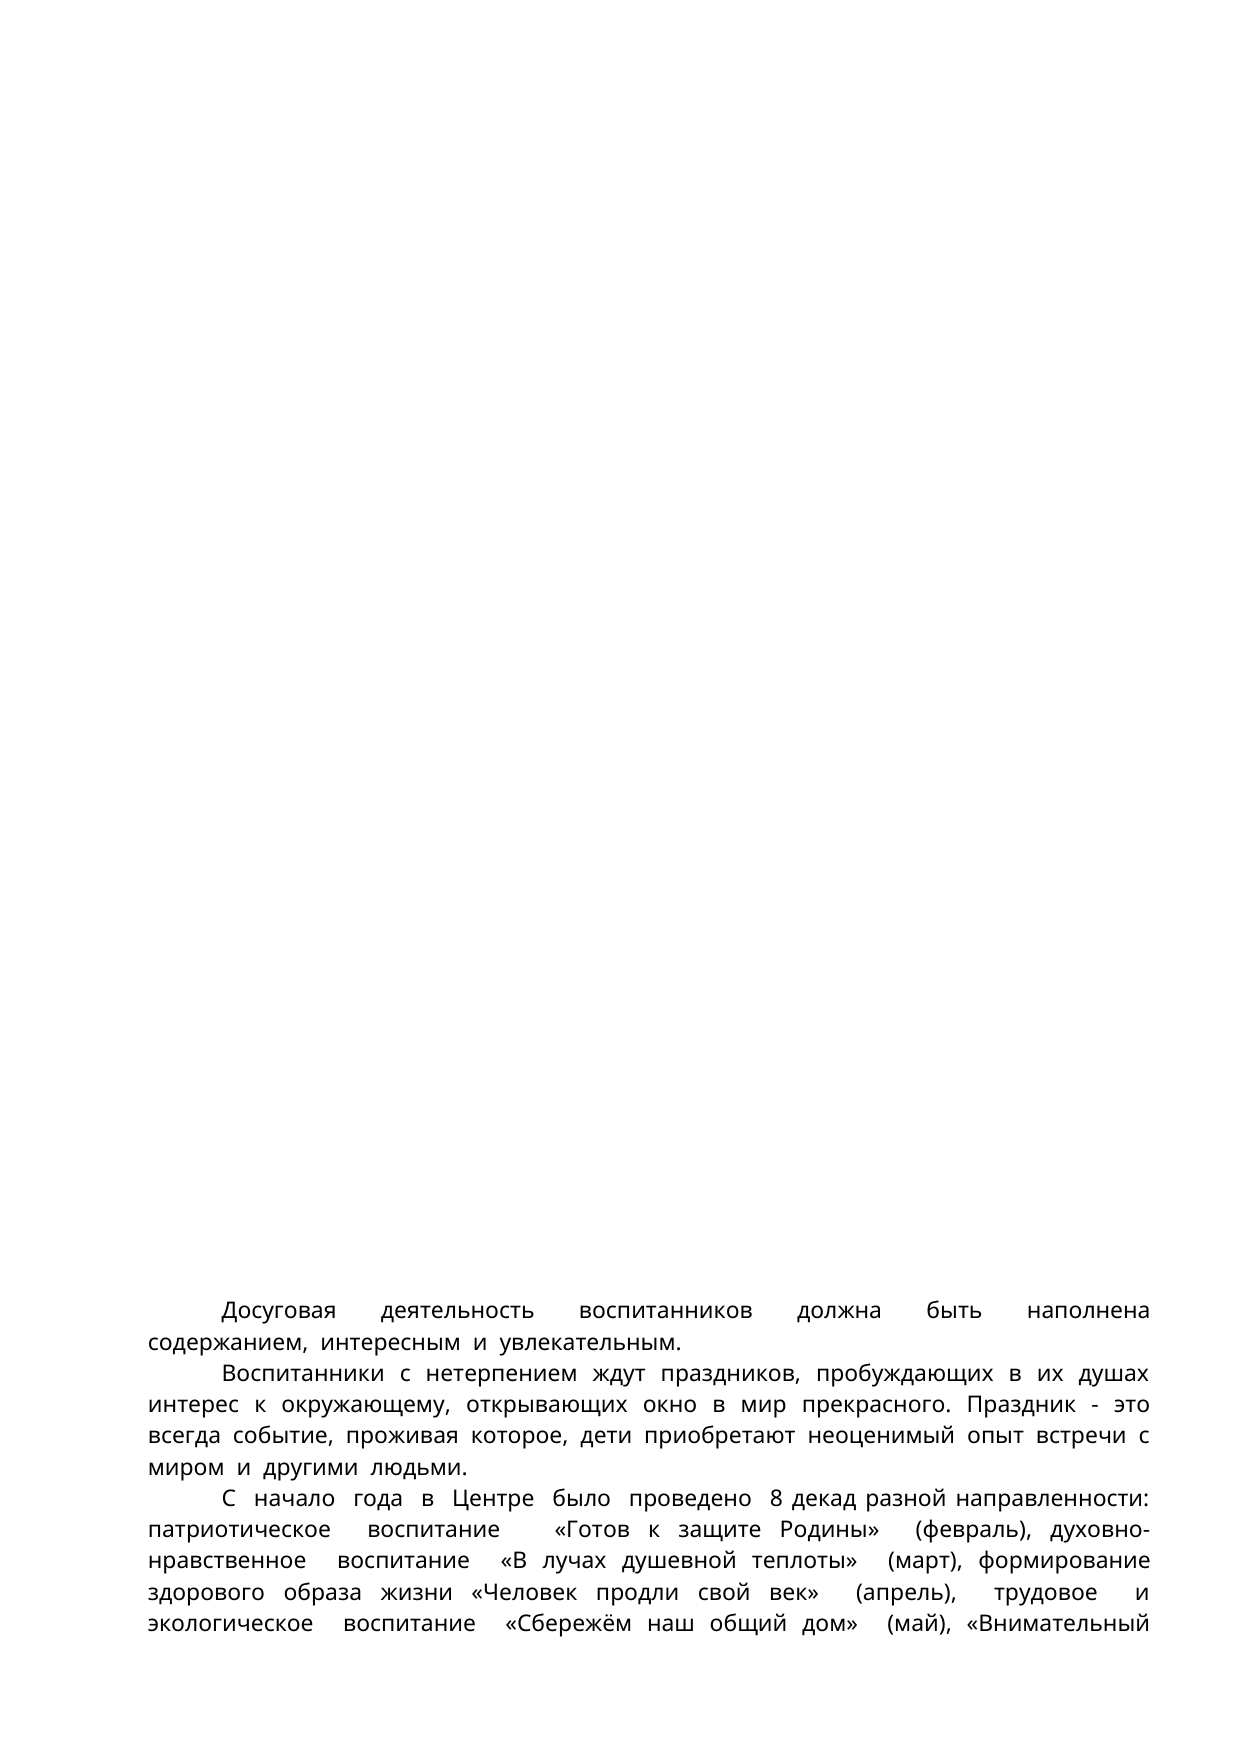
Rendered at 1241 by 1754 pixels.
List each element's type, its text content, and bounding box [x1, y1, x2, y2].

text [148, 1482, 1152, 1638]
text Воспитанники с нетерпением ждут праздников, пробуждающих в их душах интерес к окружающему, открывающих окно в мир прекрасного. Праздник - это всегда событие, проживая которое, дети приобретают неоценимый опыт встречи с миром и другими людьми. [148, 1357, 1152, 1482]
text Досуговая деятельность воспитанников должна быть наполнена содержанием, интересным и увлекательным. [148, 1294, 1152, 1357]
